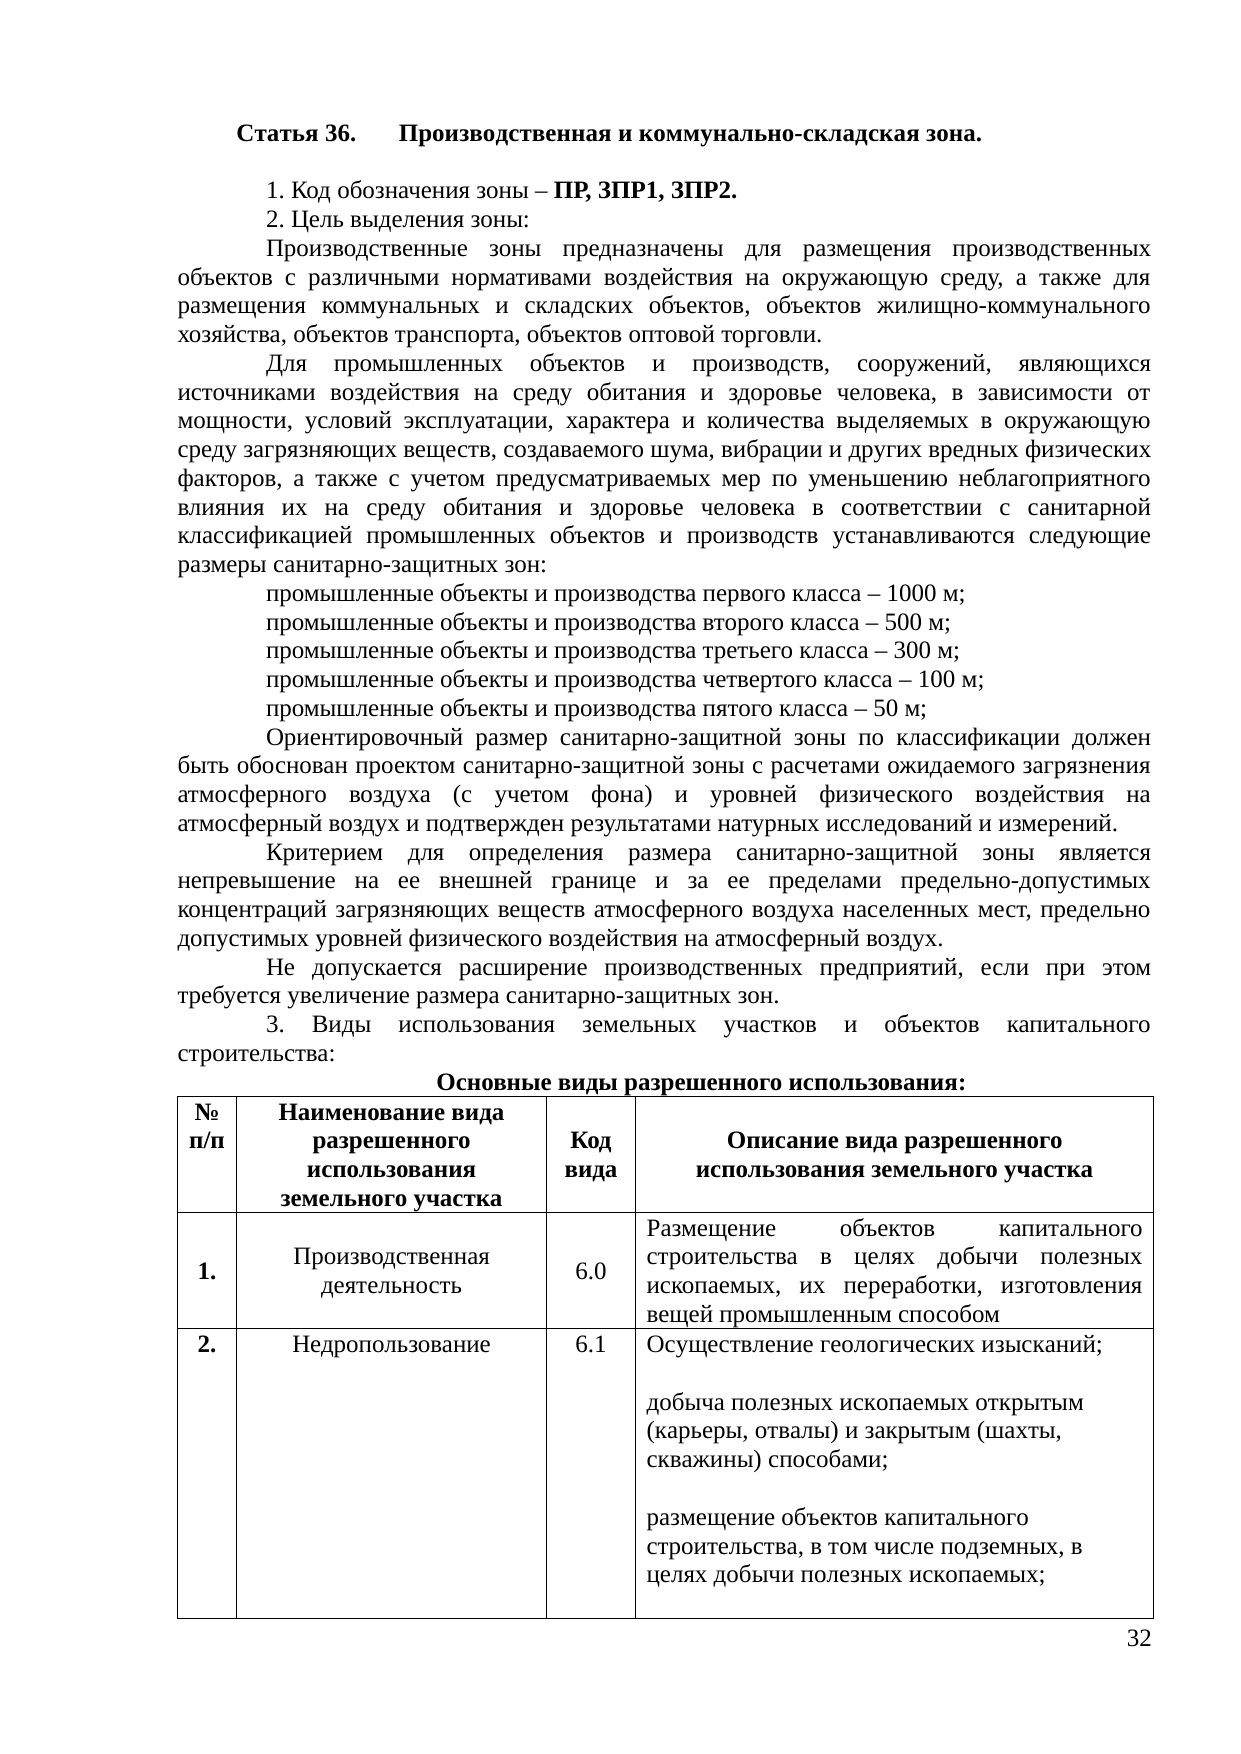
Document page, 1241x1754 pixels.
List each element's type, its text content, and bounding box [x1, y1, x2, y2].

table_header Код вида [547, 1097, 635, 1212]
text Не допускается расширение производственных предприятий, если при этом требуется увеличение размера санитарно-защитных зон. [177, 952, 1152, 1009]
table_cell 2. [178, 1329, 236, 1617]
text Основные виды разрешенного использования: [251, 1067, 1152, 1096]
table_cell 1. [178, 1213, 236, 1328]
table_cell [636, 1329, 1153, 1617]
text Критерием для определения размера санитарно-защитной зоны является непревышение на ее внешней границе и за ее пределами предельно-допустимых концентраций загрязняющих веществ атмосферного воздуха населенных мест, предельно допустимых уровней физического воздействия на атмосферный воздух. [177, 837, 1152, 952]
text Производственные зоны предназначены для размещения производственных объектов с различными нормативами воздействия на окружающую среду, а также для размещения коммунальных и складских объектов, объектов жилищно-коммунального хозяйства, объектов транспорта, объектов оптовой торговли. [177, 233, 1152, 348]
text промышленные объекты и производства первого класса – ; [266, 578, 1152, 607]
text Для промышленных объектов и производств, сооружений, являющихся источниками воздействия на среду обитания и здоровье человека, в зависимости от мощности, условий эксплуатации, характера и количества выделяемых в окружающую среду загрязняющих веществ, создаваемого шума, вибрации и других вредных физических факторов, а также с учетом предусматриваемых мер по уменьшению неблагоприятного влияния их на среду обитания и здоровье человека в соответствии с санитарной классификацией промышленных объектов и производств устанавливаются следующие размеры санитарно-защитных зон: [177, 348, 1152, 578]
list Статья 36. Производственная и коммунально-складская зона. [236, 118, 1152, 147]
table_cell 6.0 [547, 1213, 635, 1328]
text промышленные объекты и производства второго класса – ; [266, 607, 1152, 636]
text промышленные объекты и производства третьего класса – ; [266, 636, 1152, 664]
table_cell 6.1 [547, 1329, 635, 1617]
text 2. Цель выделения зоны: [177, 204, 1152, 233]
text 1. Код обозначения зоны – ПР, ЗПР1, ЗПР2. [177, 176, 1152, 204]
text промышленные объекты и производства четвертого класса – ; [266, 664, 1152, 693]
text Ориентировочный размер санитарно-защитной зоны по классификации должен быть обоснован проектом санитарно-защитной зоны с расчетами ожидаемого загрязнения атмосферного воздуха (с учетом фона) и уровней физического воздействия на атмосферный воздух и подтвержден результатами натурных исследований и измерений. [177, 722, 1152, 837]
table_cell Производственная деятельность [237, 1213, 546, 1328]
table_header № п/п [178, 1097, 236, 1212]
table_header Описание вида разрешенного использования земельного участка [636, 1097, 1153, 1212]
table_header Наименование вида разрешенного использования земельного участка [237, 1097, 546, 1212]
text 3. Виды использования земельных участков и объектов капитального строительства: [177, 1009, 1152, 1067]
table_cell Недропользование [237, 1329, 546, 1617]
table_cell Размещение объектов капитального строительства в целях добычи полезных ископаемых, их переработки, изготовления вещей промышленным способом [636, 1213, 1153, 1328]
text промышленные объекты и производства пятого класса – ; [266, 693, 1152, 722]
